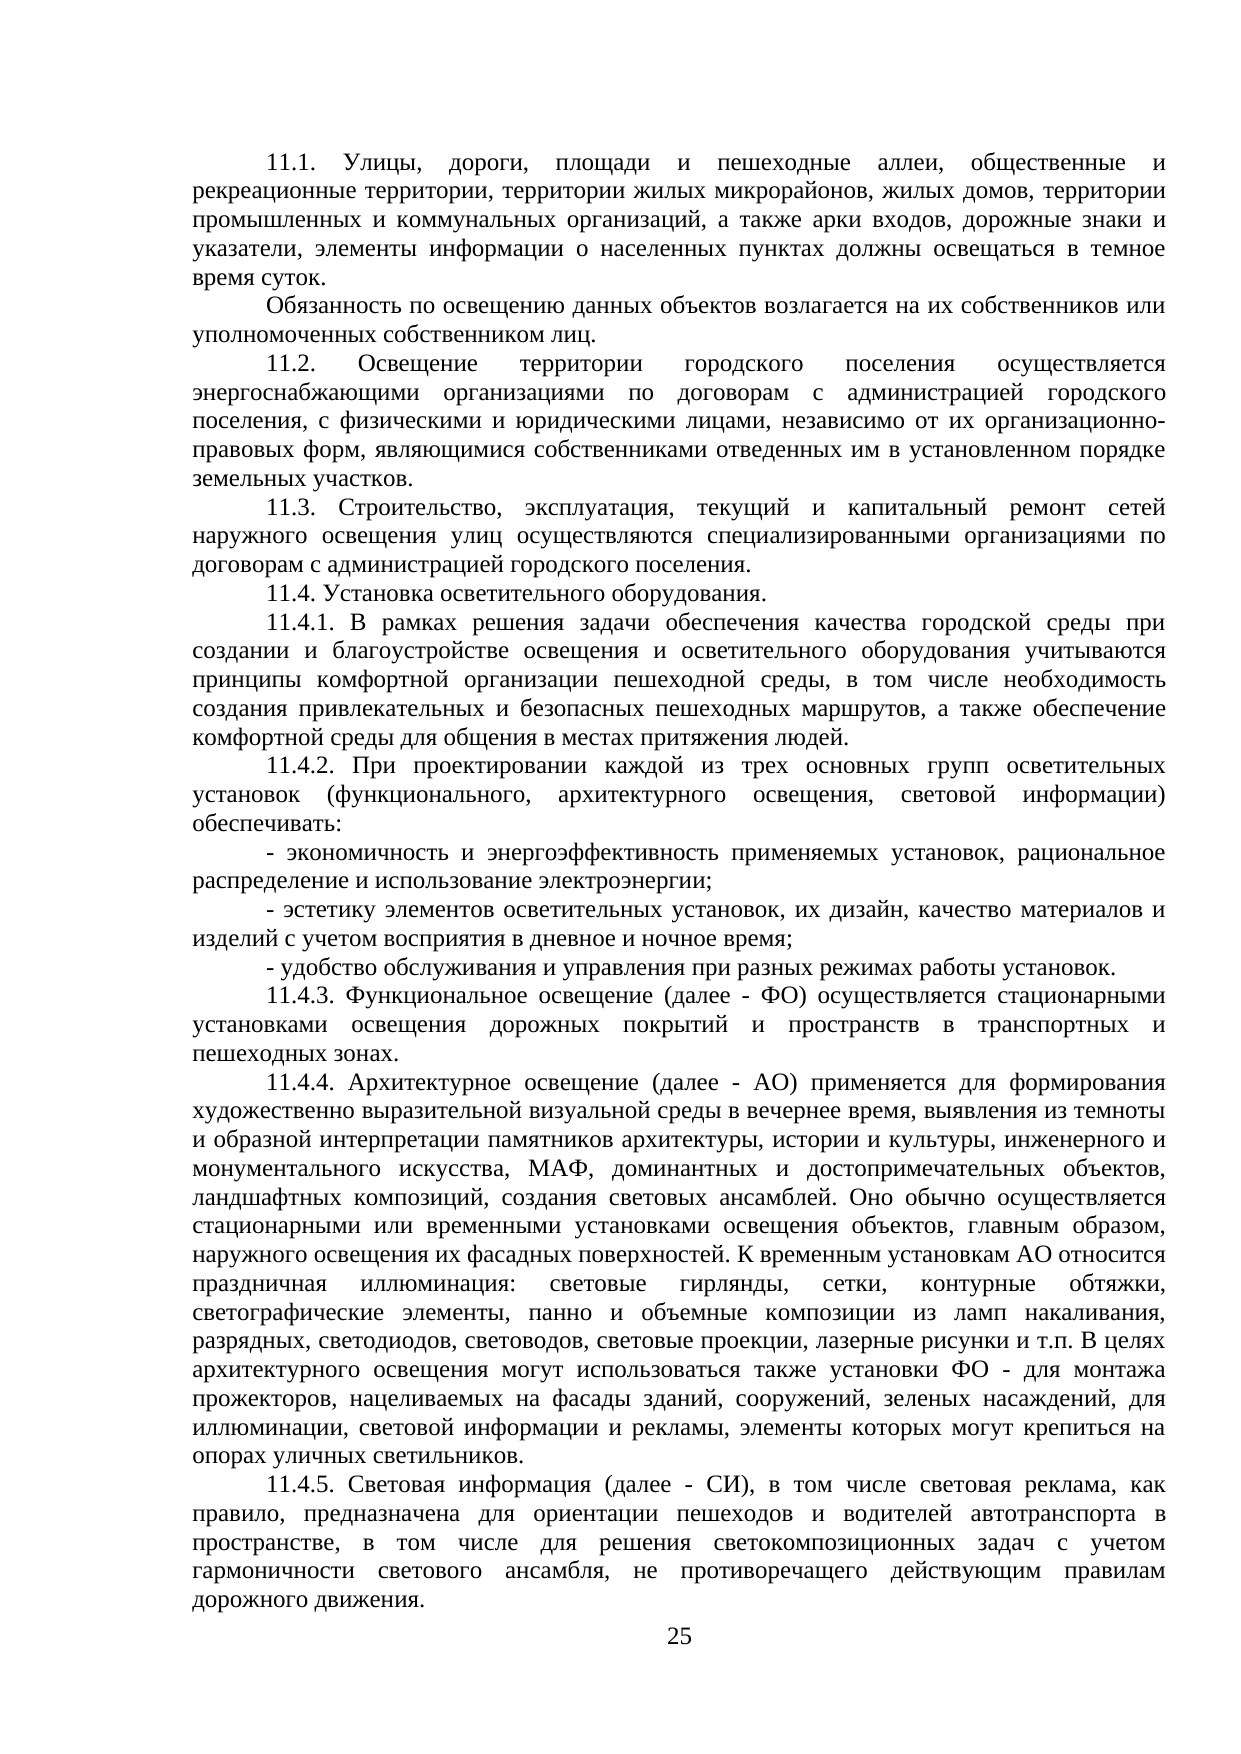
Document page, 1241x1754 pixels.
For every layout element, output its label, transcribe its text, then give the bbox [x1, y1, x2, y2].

text Обязанность по освещению данных объектов возлагается на их собственников или уполномоченных собственником лиц. [192, 291, 1167, 348]
text - удобство обслуживания и управления при разных режимах работы установок. [192, 952, 1167, 981]
text 11.2. Освещение территории городского поселения осуществляется энергоснабжающими организациями по договорам с администрацией городского поселения, с физическими и юридическими лицами, независимо от их организационно-правовых форм, являющимися собственниками отведенных им в установленном порядке земельных участков. [192, 348, 1167, 492]
text 11.4.3. Функциональное освещение (далее - ФО) осуществляется стационарными установками освещения дорожных покрытий и пространств в транспортных и пешеходных зонах. [192, 981, 1167, 1067]
text 11.4.2. При проектировании каждой из трех основных групп осветительных установок (функционального, архитектурного освещения, световой информации) обеспечивать: [192, 751, 1167, 837]
text - эстетику элементов осветительных установок, их дизайн, качество материалов и изделий с учетом восприятия в дневное и ночное время; [192, 894, 1167, 952]
text 11.4.1. В рамках решения задачи обеспечения качества городской среды при создании и благоустройстве освещения и осветительного оборудования учитываются принципы комфортной организации пешеходной среды, в том числе необходимость создания привлекательных и безопасных пешеходных маршрутов, а также обеспечение комфортной среды для общения в местах притяжения людей. [192, 607, 1167, 751]
text 11.4. Установка осветительного оборудования. [192, 578, 1167, 607]
text 11.3. Строительство, эксплуатация, текущий и капитальный ремонт сетей наружного освещения улиц осуществляются специализированными организациями по договорам с администрацией городского поселения. [192, 492, 1167, 578]
text 11.4.4. Архитектурное освещение (далее - АО) применяется для формирования художественно выразительной визуальной среды в вечернее время, выявления из темноты и образной интерпретации памятников архитектуры, истории и культуры, инженерного и монументального искусства, МАФ, доминантных и достопримечательных объектов, ландшафтных композиций, создания световых ансамблей. Оно обычно осуществляется стационарными или временными установками освещения объектов, главным образом, наружного освещения их фасадных поверхностей. К временным установкам АО относится праздничная иллюминация: световые гирлянды, сетки, контурные обтяжки, светографические элементы, панно и объемные композиции из ламп накаливания, разрядных, светодиодов, световодов, световые проекции, лазерные рисунки и т.п. В целях архитектурного освещения могут использоваться также установки ФО - для монтажа прожекторов, нацеливаемых на фасады зданий, сооружений, зеленых насаждений, для иллюминации, световой информации и рекламы, элементы которых могут крепиться на опорах уличных светильников. [192, 1067, 1167, 1469]
text 11.1. Улицы, дороги, площади и пешеходные аллеи, общественные и рекреационные территории, территории жилых микрорайонов, жилых домов, территории промышленных и коммунальных организаций, а также арки входов, дорожные знаки и указатели, элементы информации о населенных пунктах должны освещаться в темное время суток. [192, 147, 1167, 291]
text 11.4.5. Световая информация (далее - СИ), в том числе световая реклама, как правило, предназначена для ориентации пешеходов и водителей автотранспорта в пространстве, в том числе для решения светокомпозиционных задач с учетом гармоничности светового ансамбля, не противоречащего действующим правилам дорожного движения. [192, 1469, 1167, 1613]
text - экономичность и энергоэффективность применяемых установок, рациональное распределение и использование электроэнергии; [192, 837, 1167, 894]
